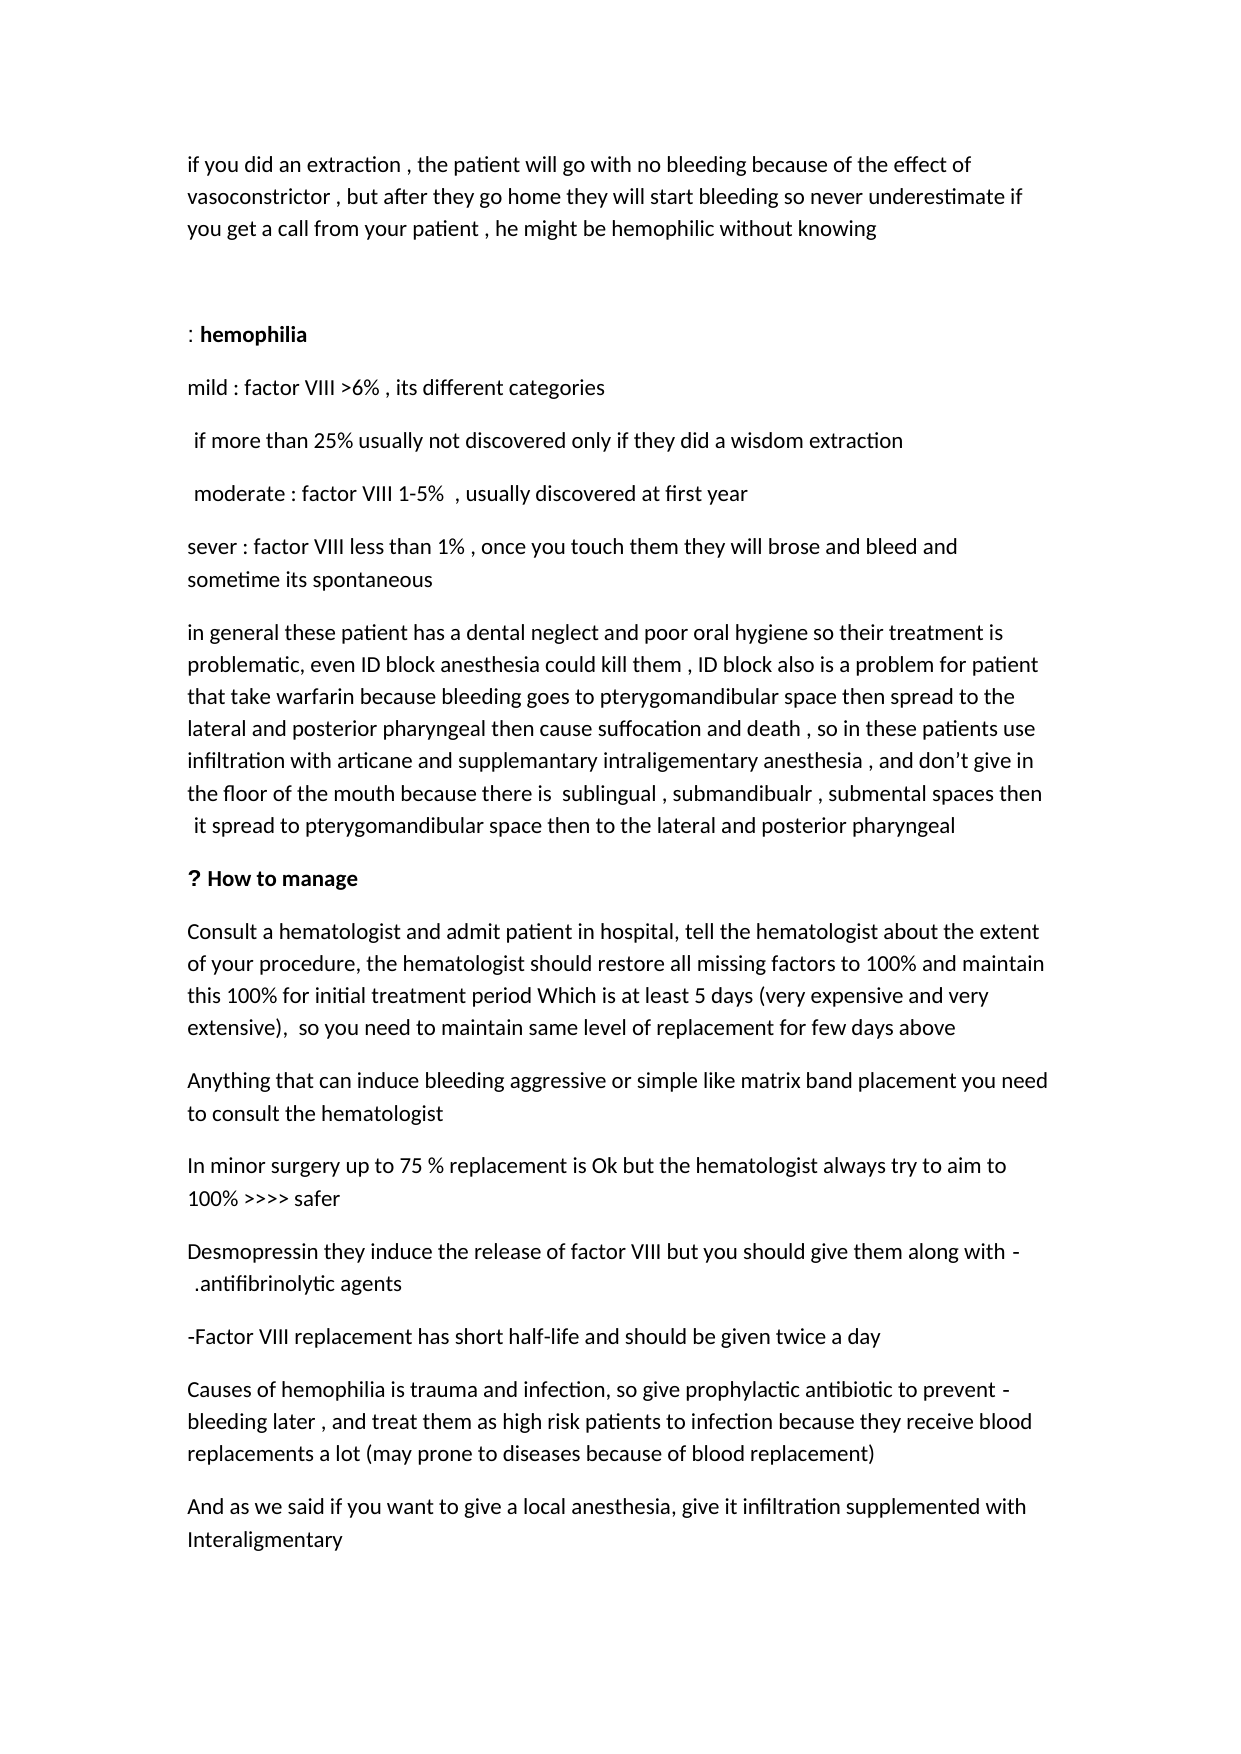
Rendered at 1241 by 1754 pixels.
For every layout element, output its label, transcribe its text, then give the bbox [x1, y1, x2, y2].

text if more than 25% usually not discovered only if they did a wisdom extraction [187, 426, 1053, 454]
text In minor surgery up to 75 % replacement is Ok but the hematologist always try to aim to 100% >>>> safer [187, 1152, 1053, 1212]
text Factor VIII replacement has short half-life and should be given twice a day- [187, 1322, 1053, 1350]
text sever : factor VIII less than 1% , once you touch them they will brose and bleed and sometime its spontaneous [187, 532, 1053, 593]
text moderate : factor VIII 1-5% , usually discovered at first year [187, 479, 1053, 507]
text if you did an extraction , the patient will go with no bleeding because of the effect of vasoconstrictor , but after they go home they will start bleeding so never underestimate if you get a call from your patient , he might be hemophilic without knowing [187, 150, 1053, 242]
text -Desmopressin they induce the release of factor VIII but you should give them along with antifibrinolytic agents. [187, 1237, 1053, 1297]
text Anything that can induce bleeding aggressive or simple like matrix band placement you need to consult the hematologist [187, 1066, 1053, 1127]
text How to manage ? [187, 864, 1053, 892]
text -Causes of hemophilia is trauma and infection, so give prophylactic antibiotic to prevent bleeding later , and treat them as high risk patients to infection because they receive blood replacements a lot (may prone to diseases because of blood replacement) [187, 1375, 1053, 1467]
text mild : factor VIII >6% , its different categories [187, 373, 1053, 401]
text hemophilia : [187, 320, 1053, 348]
text in general these patient has a dental neglect and poor oral hygiene so their treatment is problematic, even ID block anesthesia could kill them , ID block also is a problem for patient that take warfarin because bleeding goes to pterygomandibular space then spread to the lateral and posterior pharyngeal then cause suffocation and death , so in these patients use infiltration with articane and supplemantary intraligementary anesthesia , and don’t give in the floor of the mouth because there is sublingual , submandibualr , submental spaces then it spread to pterygomandibular space then to the lateral and posterior pharyngeal [187, 618, 1053, 839]
text Consult a hematologist and admit patient in hospital, tell the hematologist about the extent of your procedure, the hematologist should restore all missing factors to 100% and maintain this 100% for initial treatment period Which is at least 5 days (very expensive and very extensive), so you need to maintain same level of replacement for few days above [187, 917, 1053, 1041]
text And as we said if you want to give a local anesthesia, give it infiltration supplemented with Interaligmentary [187, 1492, 1053, 1553]
